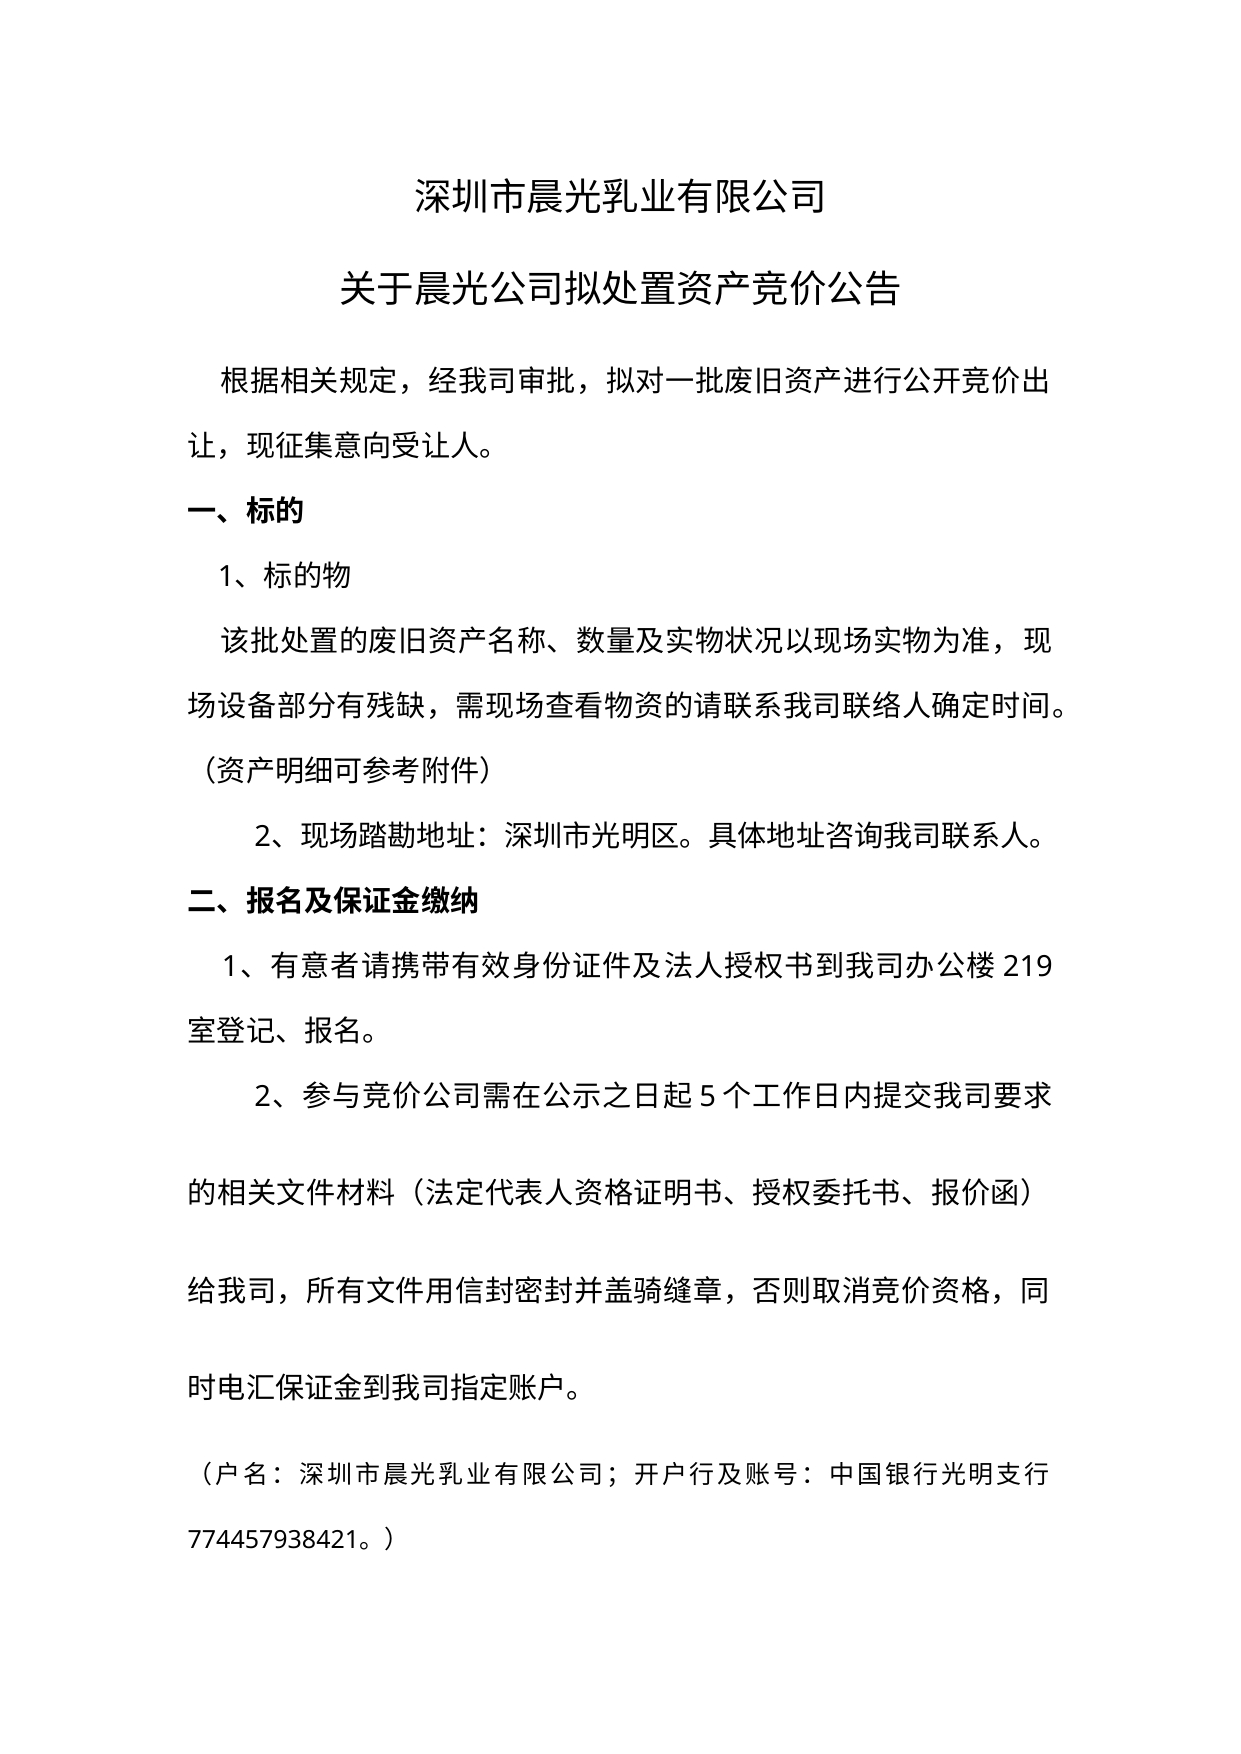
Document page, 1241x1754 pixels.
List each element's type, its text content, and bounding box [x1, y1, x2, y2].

list 2、现场踏勘地址：深圳市光明区。具体地址咨询我司联系人。 [187, 801, 1053, 866]
text 根据相关规定，经我司审批，拟对一批废旧资产进行公开竞价出让，现征集意向受让人。 [187, 346, 1053, 476]
text 1、有意者请携带有效身份证件及法人授权书到我司办公楼219室登记、报名。 [187, 931, 1053, 1061]
list 标的 [187, 476, 1053, 541]
text 二、报名及保证金缴纳 [187, 866, 1053, 931]
text 1、标的物 [187, 541, 1053, 606]
list （户名：深圳市晨光乳业有限公司；开户行及账号：中国银行光明支行774457938421。） [187, 1440, 1053, 1570]
text 深圳市晨光乳业有限公司 [187, 162, 1053, 227]
text 该批处置的废旧资产名称、数量及实物状况以现场实物为准，现场设备部分有残缺，需现场查看物资的请联系我司联络人确定时间。（资产明细可参考附件） [187, 606, 1053, 801]
text 关于晨光公司拟处置资产竞价公告 [187, 254, 1053, 319]
text 2、参与竞价公司需在公示之日起5个工作日内提交我司要求的相关文件材料（法定代表人资格证明书、授权委托书、报价函）给我司，所有文件用信封密封并盖骑缝章，否则取消竞价资格，同时电汇保证金到我司指定账户。 [187, 1061, 1053, 1419]
